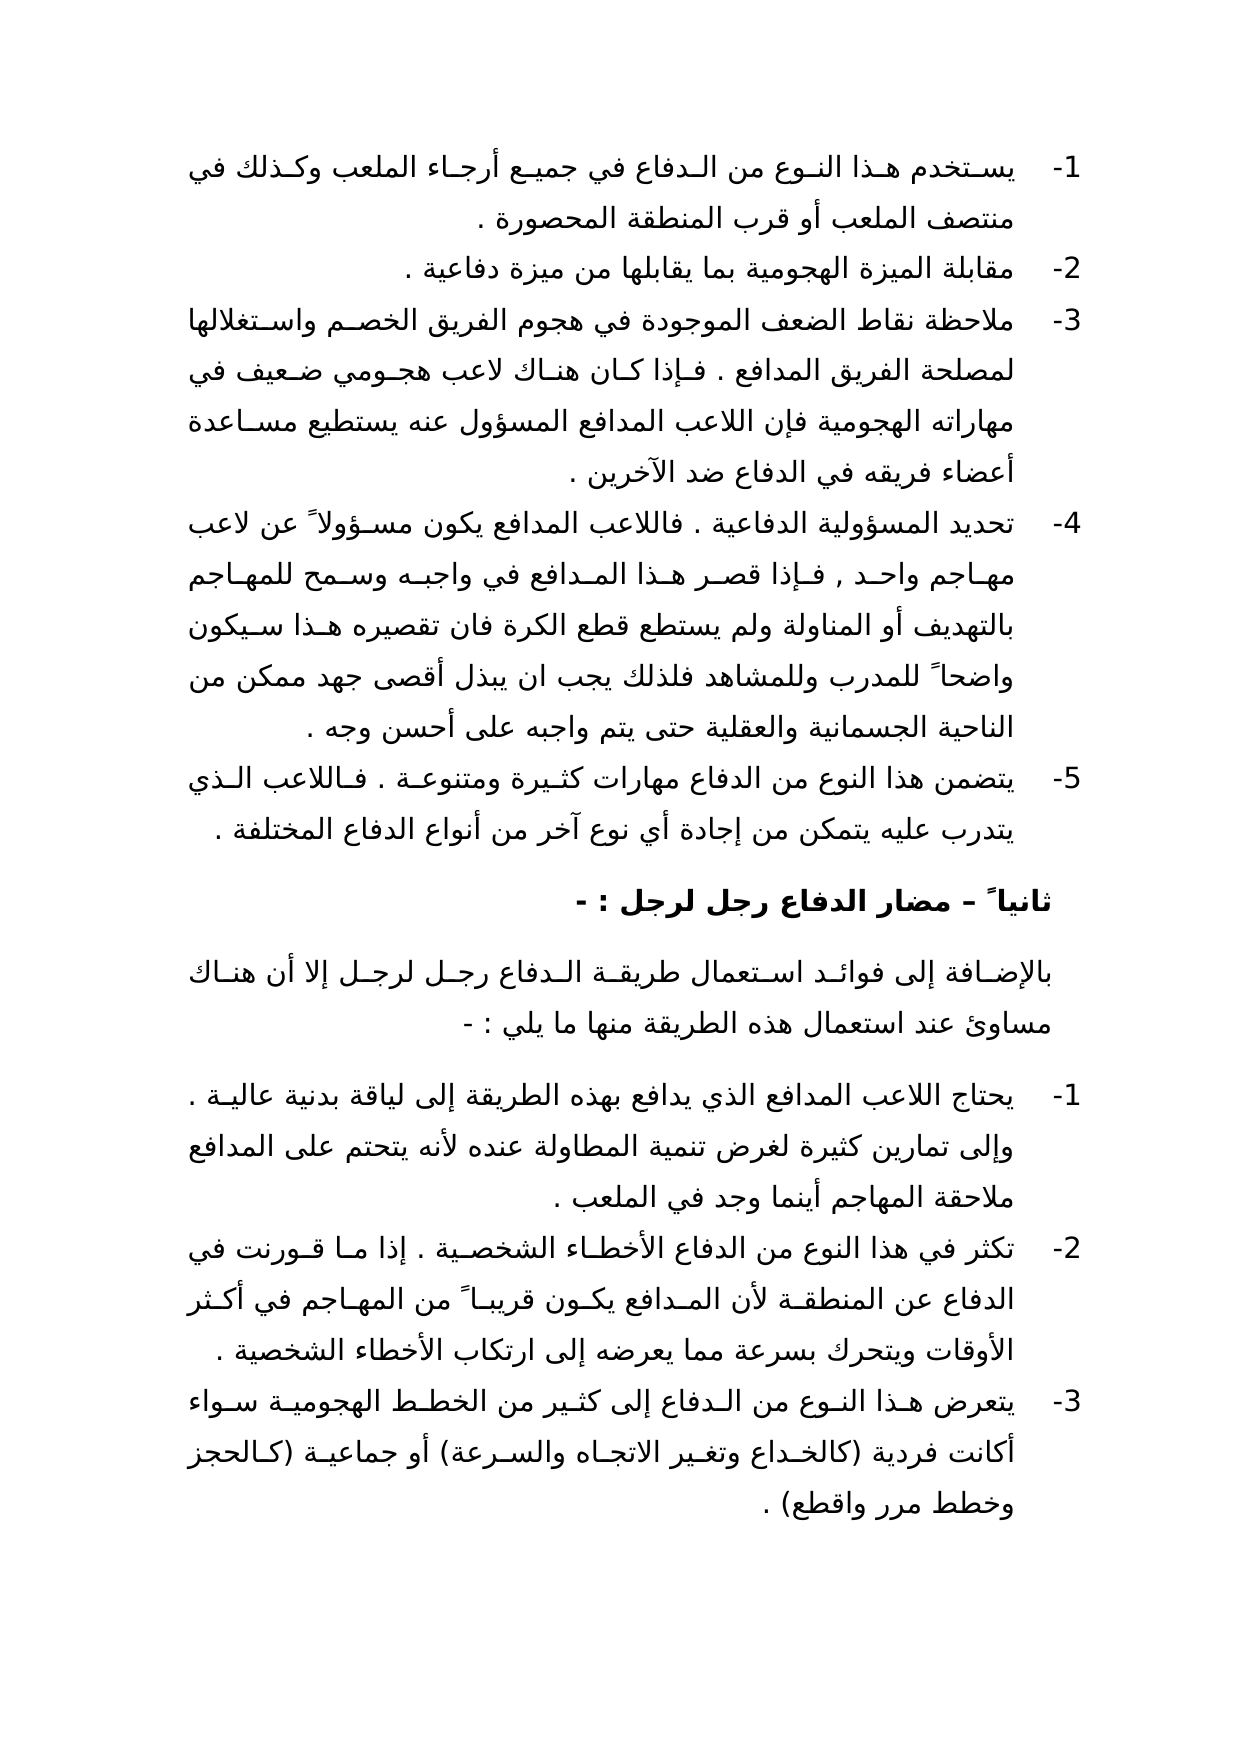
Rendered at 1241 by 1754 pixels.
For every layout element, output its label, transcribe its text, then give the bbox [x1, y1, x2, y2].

list يحتاج اللاعب المدافع الذي يدافع بهذه الطريقة إلى لياقة بدنية عالية . وإلى تمارين كثيرة لغرض تنمية المطاولة عنده لأنه يتحتم على المدافع ملاحقة المهاجم أينما وجد في الملعب . [187, 1078, 1053, 1214]
text بالإضافة إلى فوائد استعمال طريقة الدفاع رجل لرجل إلا أن هناك مساوئ عند استعمال هذه الطريقة منها ما يلي : - [187, 956, 1053, 1041]
list يستخدم هذا النوع من الدفاع في جميع أرجاء الملعب وكذلك في منتصف الملعب أو قرب المنطقة المحصورة . [187, 150, 1053, 235]
list ملاحظة نقاط الضعف الموجودة في هجوم الفريق الخصم واستغلالها لمصلحة الفريق المدافع . فإذا كان هناك لاعب هجومي ضعيف في مهاراته الهجومية فإن اللاعب المدافع المسؤول عنه يستطيع مساعدة أعضاء فريقه في الدفاع ضد الآخرين . [187, 303, 1053, 489]
list تكثر في هذا النوع من الدفاع الأخطاء الشخصية . إذا ما قورنت في الدفاع عن المنطقة لأن المدافع يكون قريبا ً من المهاجم في أكثر الأوقات ويتحرك بسرعة مما يعرضه إلى ارتكاب الأخطاء الشخصية . [187, 1231, 1053, 1367]
list يتعرض هذا النوع من الدفاع إلى كثير من الخطط الهجومية سواء أكانت فردية (كالخداع وتغير الاتجاه والسرعة) أو جماعية (كالحجز وخطط مرر واقطع) . [187, 1384, 1053, 1520]
list مقابلة الميزة الهجومية بما يقابلها من ميزة دفاعية . [187, 252, 1053, 286]
list يتضمن هذا النوع من الدفاع مهارات كثيرة ومتنوعة . فاللاعب الذي يتدرب عليه يتمكن من إجادة أي نوع آخر من أنواع الدفاع المختلفة . [187, 761, 1053, 846]
text ثانيا ً – مضار الدفاع رجل لرجل : - [187, 884, 1053, 918]
list تحديد المسؤولية الدفاعية . فاللاعب المدافع يكون مسؤولا ً عن لاعب مهاجم واحد , فإذا قصر هذا المدافع في واجبه وسمح للمهاجم بالتهديف أو المناولة ولم يستطع قطع الكرة فان تقصيره هذا سيكون واضحا ً للمدرب وللمشاهد فلذلك يجب ان يبذل أقصى جهد ممكن من الناحية الجسمانية والعقلية حتى يتم واجبه على أحسن وجه . [187, 507, 1053, 744]
